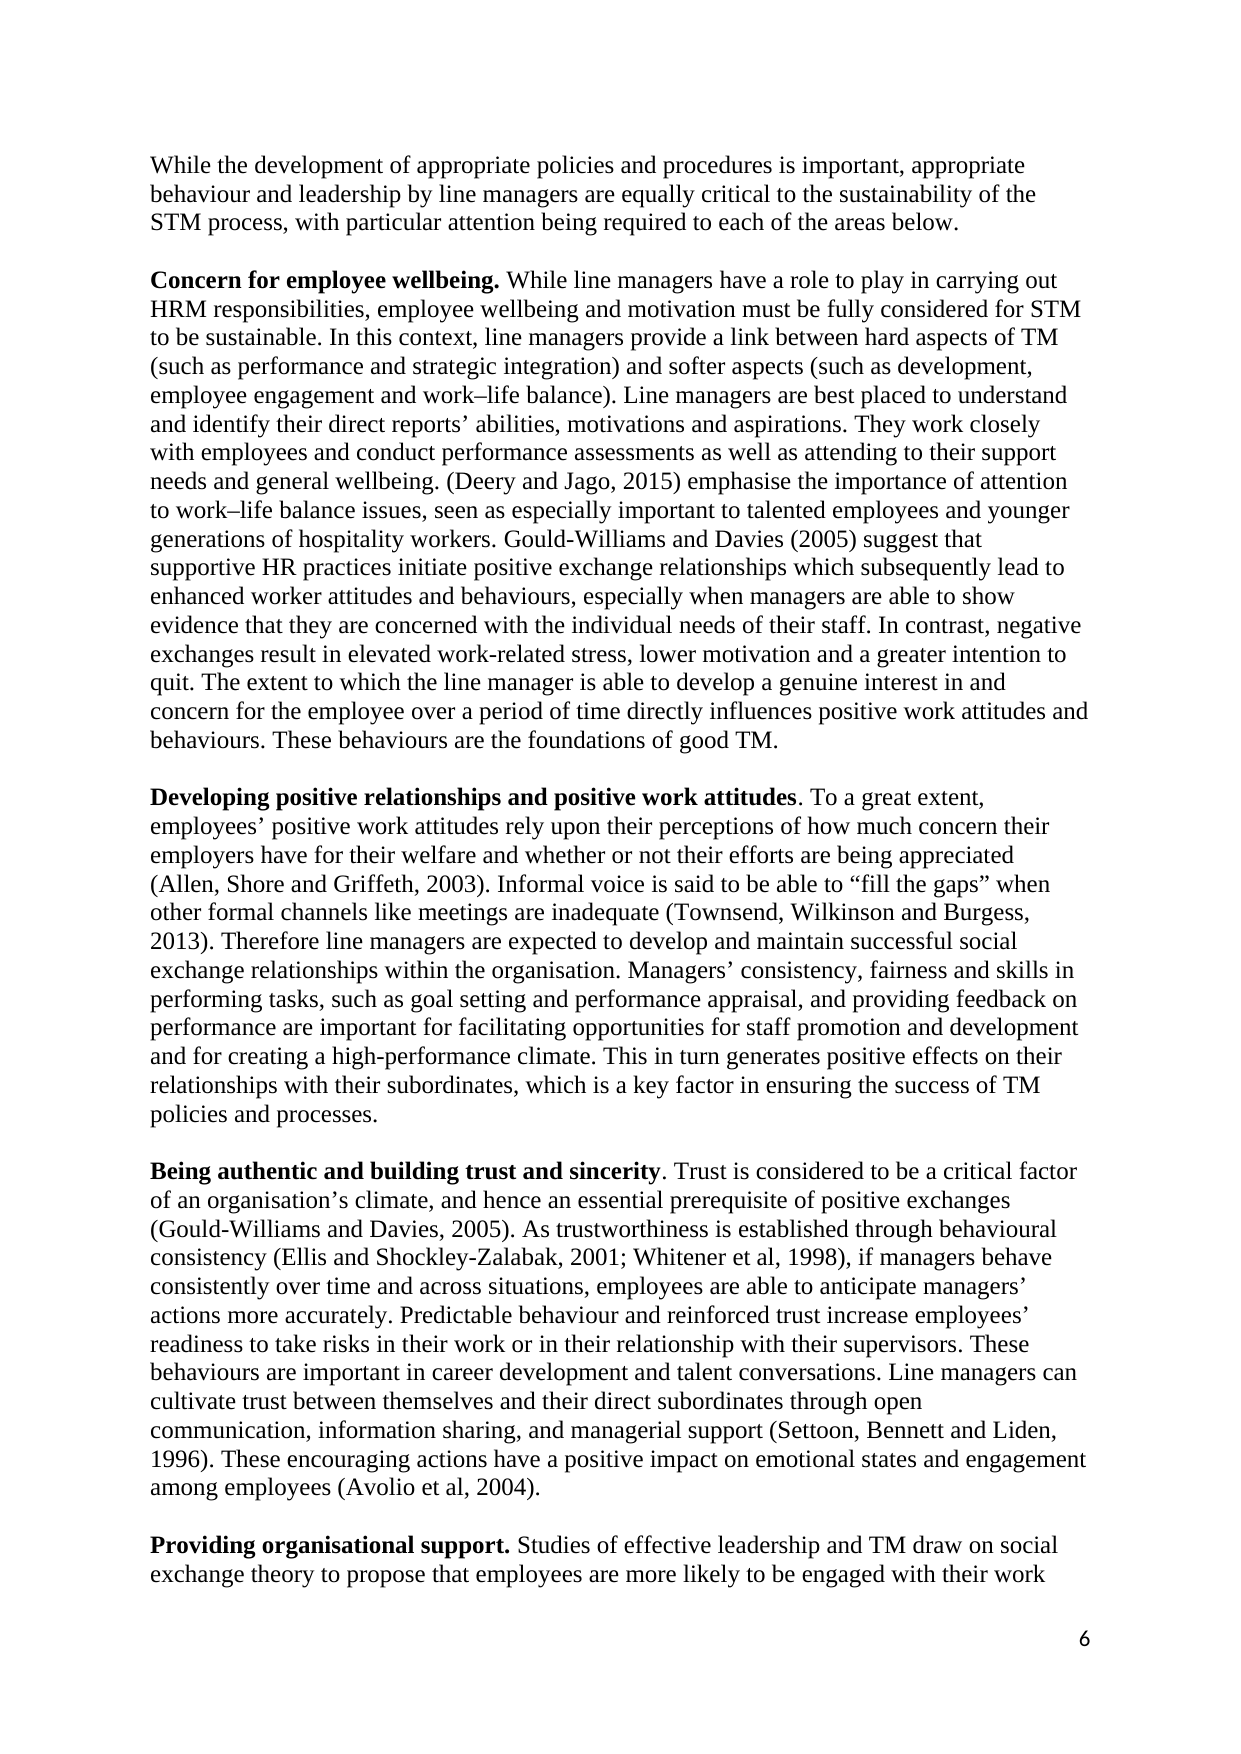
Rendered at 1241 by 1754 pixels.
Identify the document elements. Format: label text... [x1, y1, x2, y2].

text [150, 1530, 1090, 1587]
text Developing positive relationships and positive work attitudes. To a great extent, employees’ positive work attitudes rely upon their perceptions of how much concern their employers have for their welfare and whether or not their efforts are being appreciated (Allen, Shore and Griffeth, 2003). Informal voice is said to be able to “fill the gaps” when other formal channels like meetings are inadequate (Townsend, Wilkinson and Burgess, 2013). Therefore line managers are expected to develop and maintain successful social exchange relationships within the organisation. Managers’ consistency, fairness and skills in performing tasks, such as goal setting and performance appraisal, and providing feedback on performance are important for facilitating opportunities for staff promotion and development and for creating a high-performance climate. This in turn generates positive effects on their relationships with their subordinates, which is a key factor in ensuring the success of TM policies and processes. [150, 782, 1090, 1127]
text Being authentic and building trust and sincerity. Trust is considered to be a critical factor of an organisation’s climate, and hence an essential prerequisite of positive exchanges (Gould-Williams and Davies, 2005). As trustworthiness is established through behavioural consistency (Ellis and Shockley-Zalabak, 2001; Whitener et al, 1998), if managers behave consistently over time and across situations, employees are able to anticipate managers’ actions more accurately. Predictable behaviour and reinforced trust increase employees’ readiness to take risks in their work or in their relationship with their supervisors. These behaviours are important in career development and talent conversations. Line managers can cultivate trust between themselves and their direct subordinates through open communication, information sharing, and managerial support (Settoon, Bennett and Liden, 1996). These encouraging actions have a positive impact on emotional states and engagement among employees (Avolio et al, 2004). [150, 1156, 1090, 1501]
text Concern for employee wellbeing. While line managers have a role to play in carrying out HRM responsibilities, employee wellbeing and motivation must be fully considered for STM to be sustainable. In this context, line managers provide a link between hard aspects of TM (such as performance and strategic integration) and softer aspects (such as development, employee engagement and work–life balance). Line managers are best placed to understand and identify their direct reports’ abilities, motivations and aspirations. They work closely with employees and conduct performance assessments as well as attending to their support needs and general wellbeing. (Deery and Jago, 2015) emphasise the importance of attention to work–life balance issues, seen as especially important to talented employees and younger generations of hospitality workers. Gould-Williams and Davies (2005) suggest that supportive HR practices initiate positive exchange relationships which subsequently lead to enhanced worker attitudes and behaviours, especially when managers are able to show evidence that they are concerned with the individual needs of their staff. In contrast, negative exchanges result in elevated work-related stress, lower motivation and a greater intention to quit. The extent to which the line manager is able to develop a genuine interest in and concern for the employee over a period of time directly influences positive work attitudes and behaviours. These behaviours are the foundations of good TM. [150, 265, 1090, 754]
text While the development of appropriate policies and procedures is important, appropriate behaviour and leadership by line managers are equally critical to the sustainability of the STM process, with particular attention being required to each of the areas below. [150, 150, 1090, 236]
